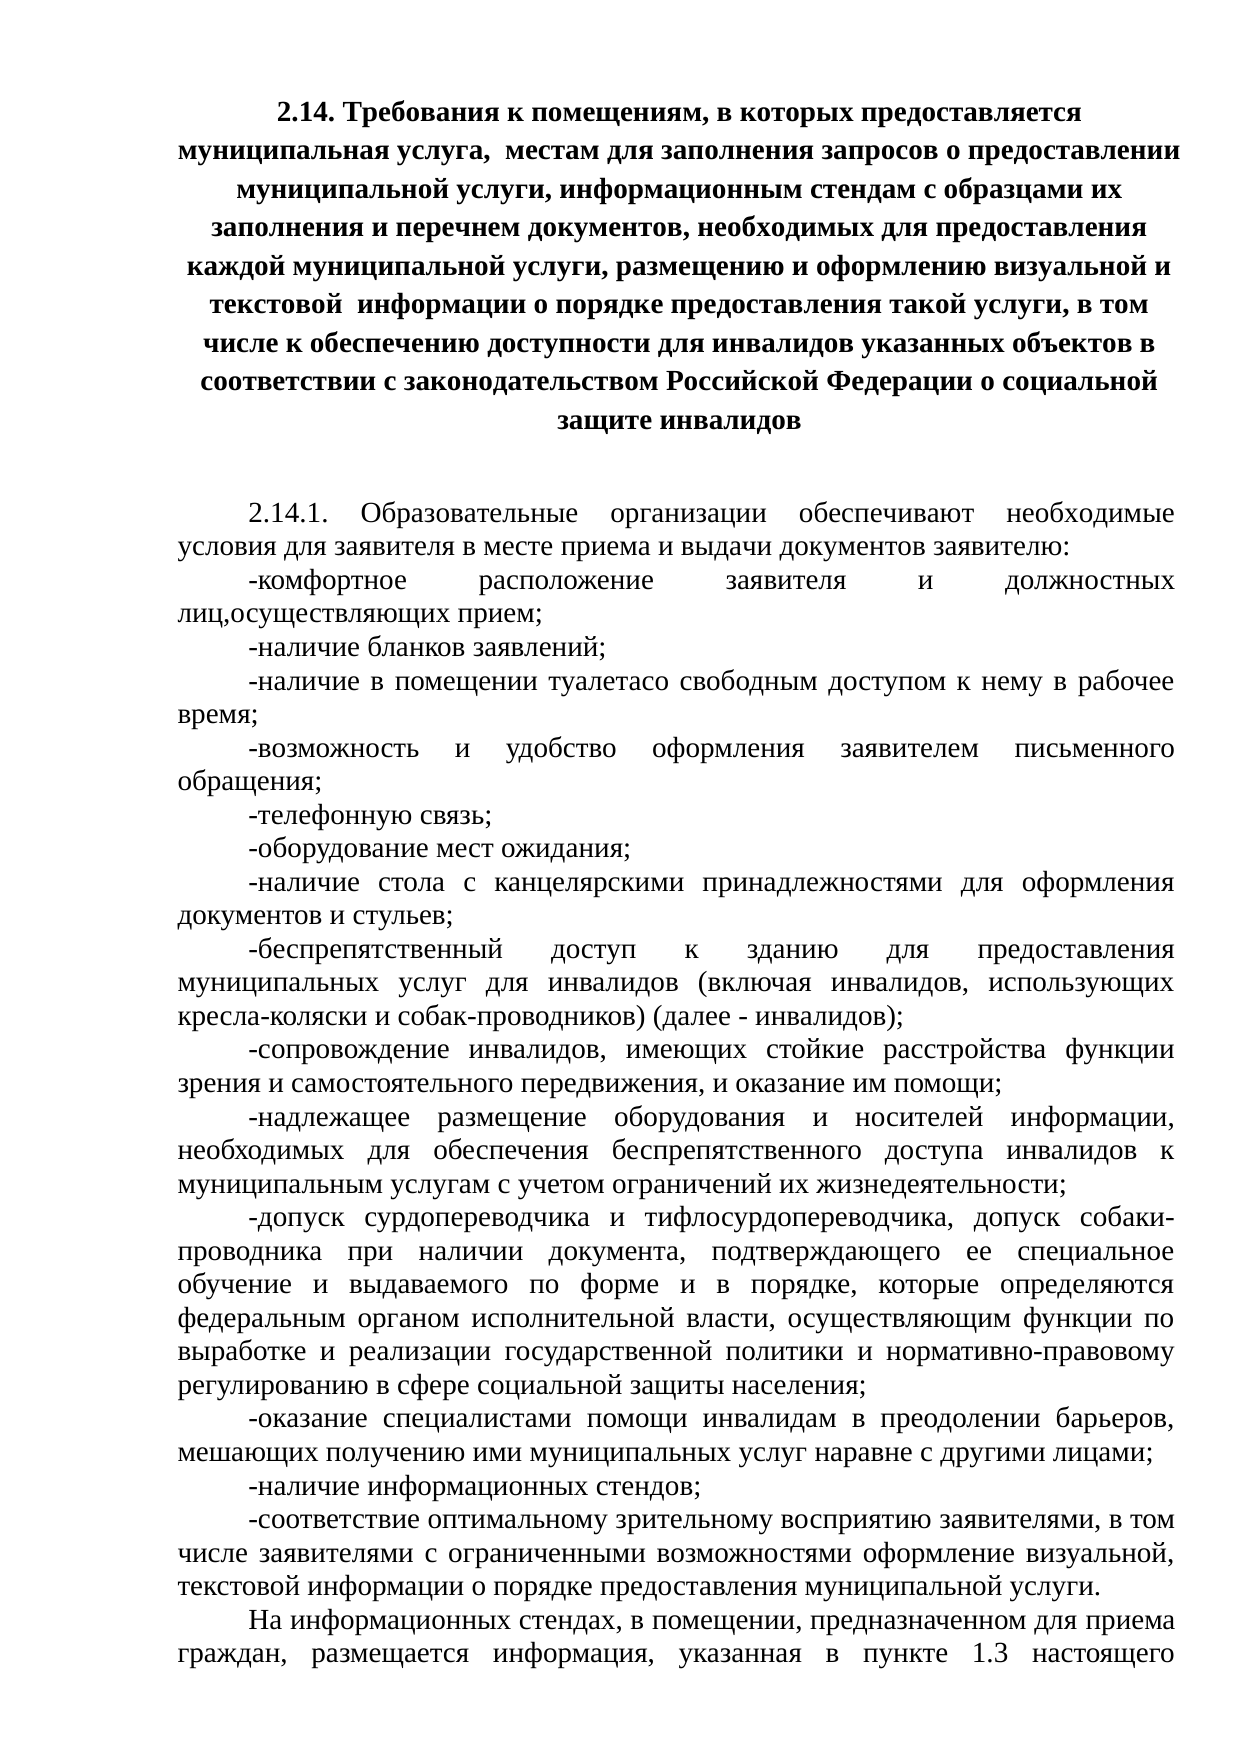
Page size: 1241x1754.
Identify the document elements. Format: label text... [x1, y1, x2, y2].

text -телефонную связь; [177, 797, 1175, 830]
text -возможность и удобство оформления заявителем письменного обращения; [177, 730, 1175, 797]
text -оказание специалистами помощи инвалидам в преодолении барьеров, мешающих получению ими муниципальных услуг наравне с другими лицами; [177, 1401, 1175, 1468]
text -наличие в помещении туалетасо свободным доступом к нему в рабочее время; [177, 663, 1175, 730]
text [177, 1602, 1175, 1669]
text -надлежащее размещение оборудования и носителей информации, необходимых для обеспечения беспрепятственного доступа инвалидов к муниципальным услугам с учетом ограничений их жизнедеятельности; [177, 1099, 1175, 1199]
text -беспрепятственный доступ к зданию для предоставления муниципальных услуг для инвалидов (включая инвалидов, использующих кресла-коляски и собак-проводников) (далее - инвалидов); [177, 931, 1175, 1032]
text -допуск сурдопереводчика и тифлосурдопереводчика, допуск собаки-проводника при наличии документа, подтверждающего ее специальное обучение и выдаваемого по форме и в порядке, которые определяются федеральным органом исполнительной власти, осуществляющим функции по выработке и реализации государственной политики и нормативно-правовому регулированию в сфере социальной защиты населения; [177, 1199, 1175, 1401]
text 2.14. Требования к помещениям, в которых предоставляется муниципальная услуга, местам для заполнения запросов о предоставлении муниципальной услуги, информационным стендам с образцами их заполнения и перечнем документов, необходимых для предоставления каждой муниципальной услуги, размещению и оформлению визуальной и текстовой информации о порядке предоставления такой услуги, в том числе к обеспечению доступности для инвалидов указанных объектов в соответствии с законодательством Российской Федерации о социальной защите инвалидов [177, 94, 1181, 436]
text -наличие стола с канцелярскими принадлежностями для оформления документов и стульев; [177, 864, 1175, 931]
text -соответствие оптимальному зрительному восприятию заявителями, в том числе заявителями с ограниченными возможностями оформление визуальной, текстовой информации о порядке предоставления муниципальной услуги. [177, 1501, 1175, 1602]
text -оборудование мест ожидания; [177, 830, 1175, 864]
text -наличие бланков заявлений; [177, 629, 1175, 663]
text -комфортное расположение заявителя и должностных лиц,осуществляющих прием; [177, 562, 1175, 629]
text -наличие информационных стендов; [177, 1468, 1175, 1501]
text -сопровождение инвалидов, имеющих стойкие расстройства функции зрения и самостоятельного передвижения, и оказание им помощи; [177, 1032, 1175, 1099]
text 2.14.1. Образовательные организации обеспечивают необходимые условия для заявителя в месте приема и выдачи документов заявителю: [177, 495, 1175, 562]
